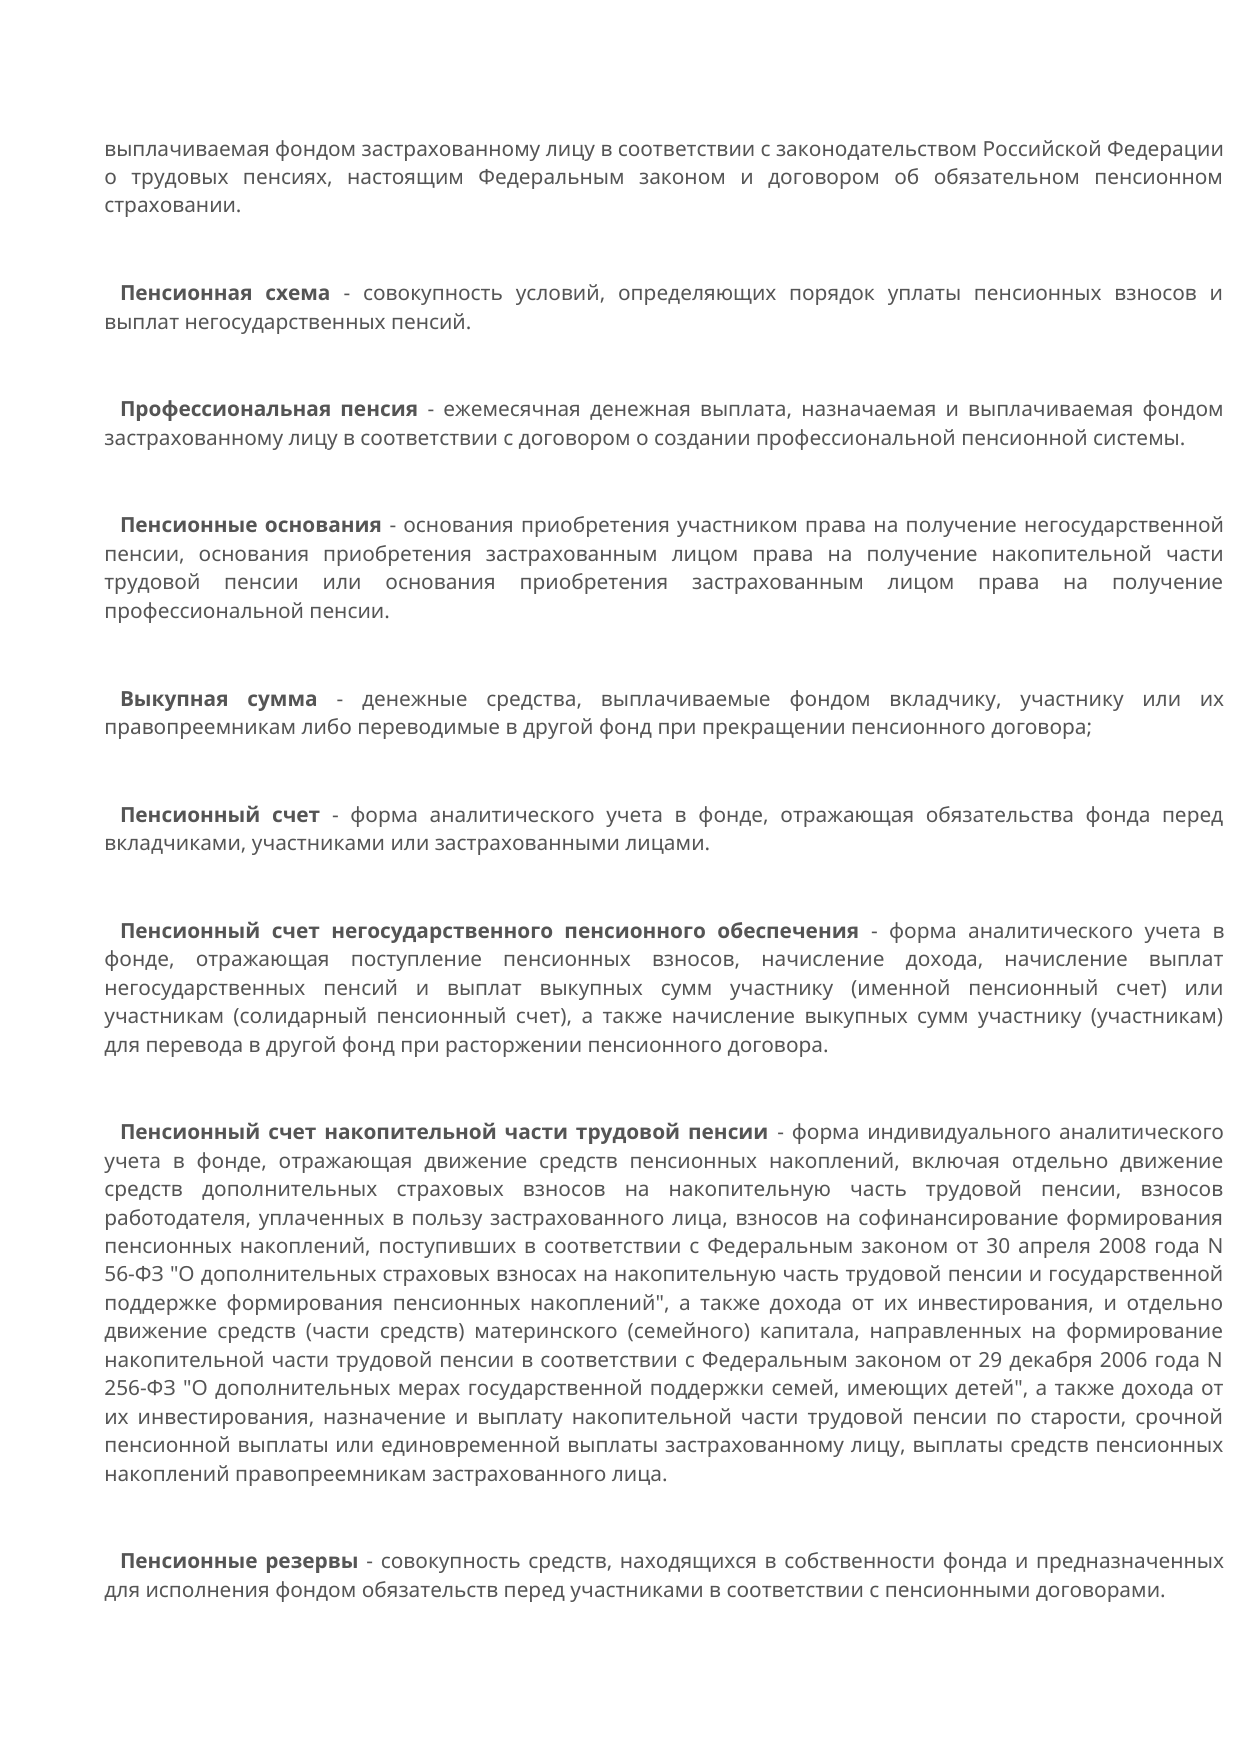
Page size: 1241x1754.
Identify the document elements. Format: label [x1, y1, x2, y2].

table_cell [104, 118, 1225, 1619]
